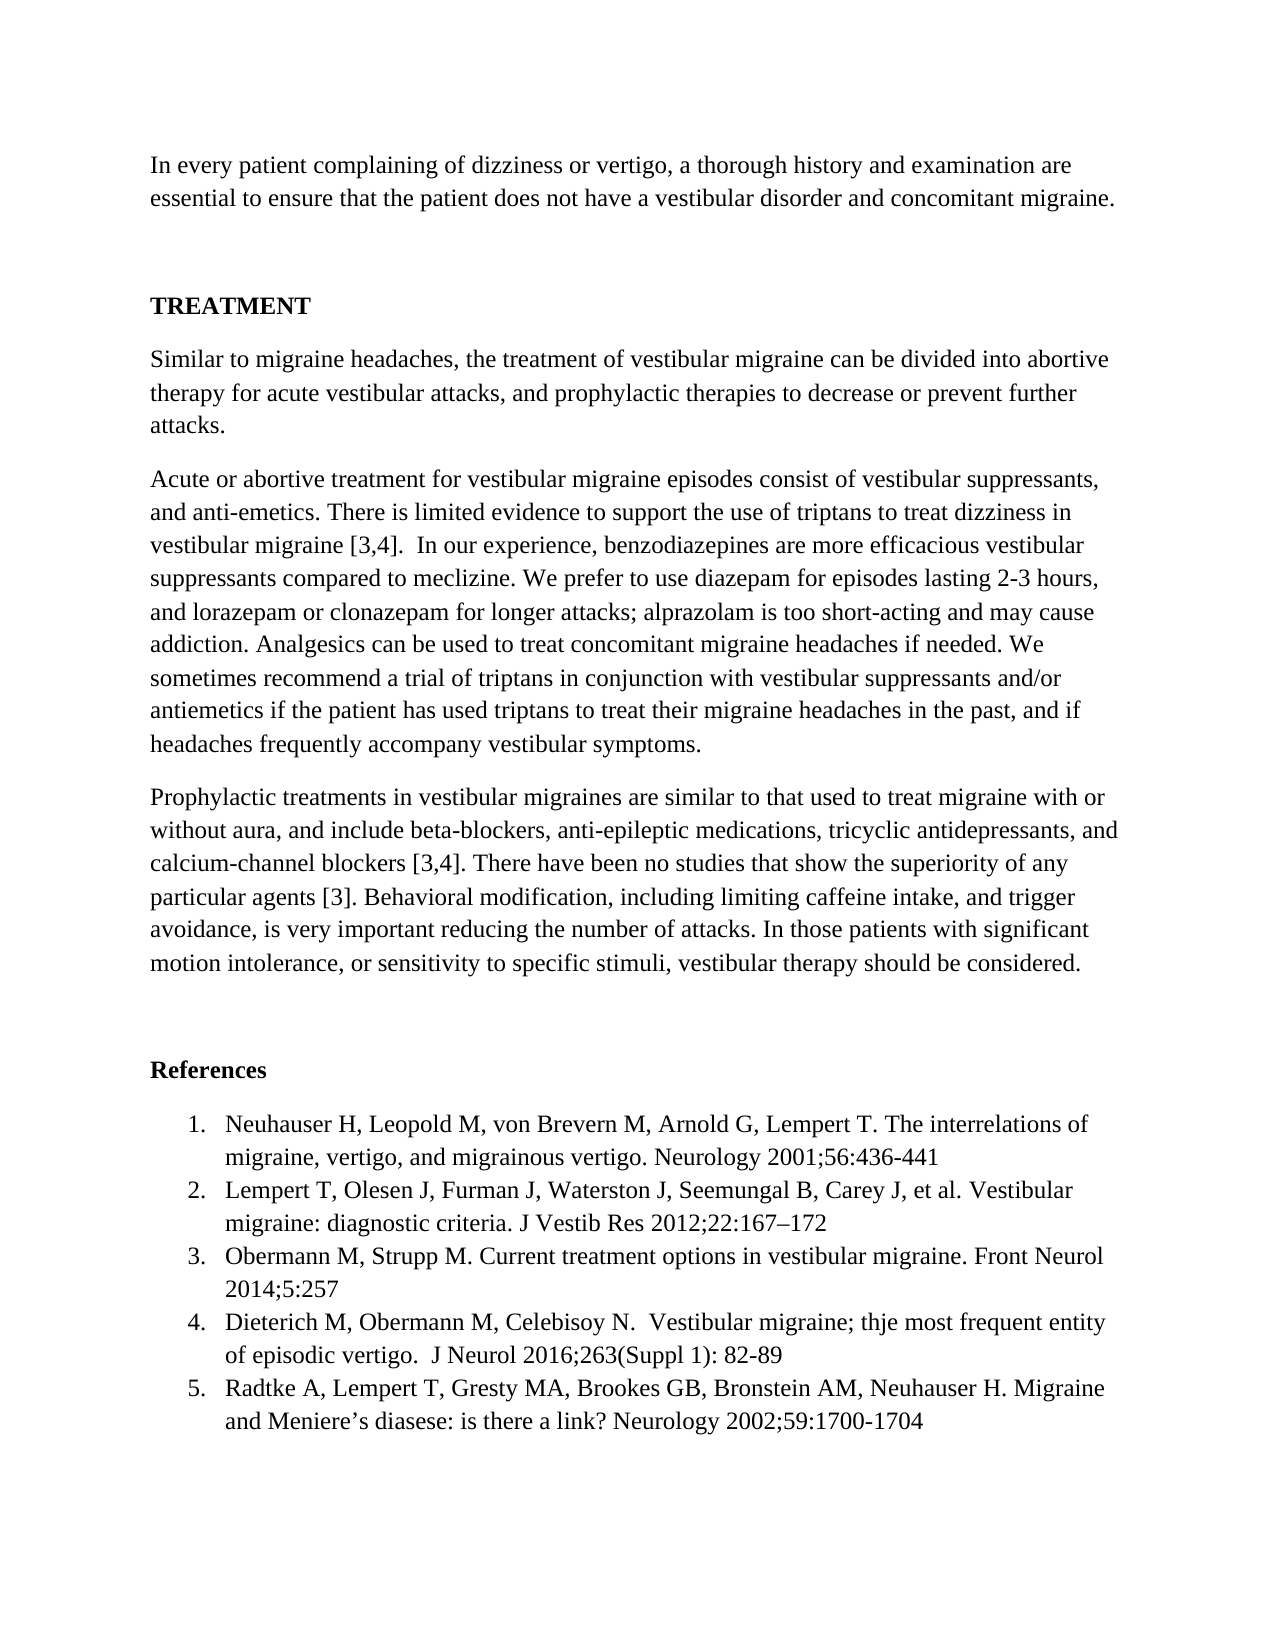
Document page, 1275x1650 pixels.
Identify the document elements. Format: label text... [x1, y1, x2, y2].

text Similar to migraine headaches, the treatment of vestibular migraine can be divided into abortive therapy for acute vestibular attacks, and prophylactic therapies to decrease or prevent further attacks. [150, 344, 1125, 439]
list Obermann M, Strupp M. Current treatment options in vestibular migraine. Front Neurol 2014;5:257 [187, 1241, 1125, 1303]
text Prophylactic treatments in vestibular migraines are similar to that used to treat migraine with or without aura, and include beta-blockers, anti-epileptic medications, tricyclic antidepressants, and calcium-channel blockers [3,4]. There have been no studies that show the superiority of any particular agents [3]. Behavioral modification, including limiting caffeine intake, and trigger avoidance, is very important reducing the number of attacks. In those patients with significant motion intolerance, or sensitivity to specific stimuli, vestibular therapy should be considered. [150, 782, 1125, 976]
list Neuhauser H, Leopold M, von Brevern M, Arnold G, Lempert T. The interrelations of migraine, vertigo, and migrainous vertigo. Neurology 2001;56:436-441 [187, 1109, 1125, 1171]
text References [150, 1055, 1125, 1084]
list Dieterich M, Obermann M, Celebisoy N. Vestibular migraine; thje most frequent entity of episodic vertigo. J Neurol 2016;263(Suppl 1): 82-89 [187, 1307, 1125, 1369]
list Radtke A, Lempert T, Gresty MA, Brookes GB, Bronstein AM, Neuhauser H. Migraine and Meniere’s diasese: is there a link? Neurology 2002;59:1700-1704 [187, 1373, 1125, 1435]
text In every patient complaining of dizziness or vertigo, a thorough history and examination are essential to ensure that the patient does not have a vestibular disorder and concomitant migraine. [150, 150, 1125, 212]
text TREATMENT [150, 291, 1125, 319]
list Lempert T, Olesen J, Furman J, Waterston J, Seemungal B, Carey J, et al. Vestibular migraine: diagnostic criteria. J Vestib Res 2012;22:167–172 [187, 1175, 1125, 1237]
text Acute or abortive treatment for vestibular migraine episodes consist of vestibular suppressants, and anti-emetics. There is limited evidence to support the use of triptans to treat dizziness in vestibular migraine [3,4]. In our experience, benzodiazepines are more efficacious vestibular suppressants compared to meclizine. We prefer to use diazepam for episodes lasting 2-3 hours, and lorazepam or clonazepam for longer attacks; alprazolam is too short-acting and may cause addiction. Analgesics can be used to treat concomitant migraine headaches if needed. We sometimes recommend a trial of triptans in conjunction with vestibular suppressants and/or antiemetics if the patient has used triptans to treat their migraine headaches in the past, and if headaches frequently accompany vestibular symptoms. [150, 464, 1125, 757]
